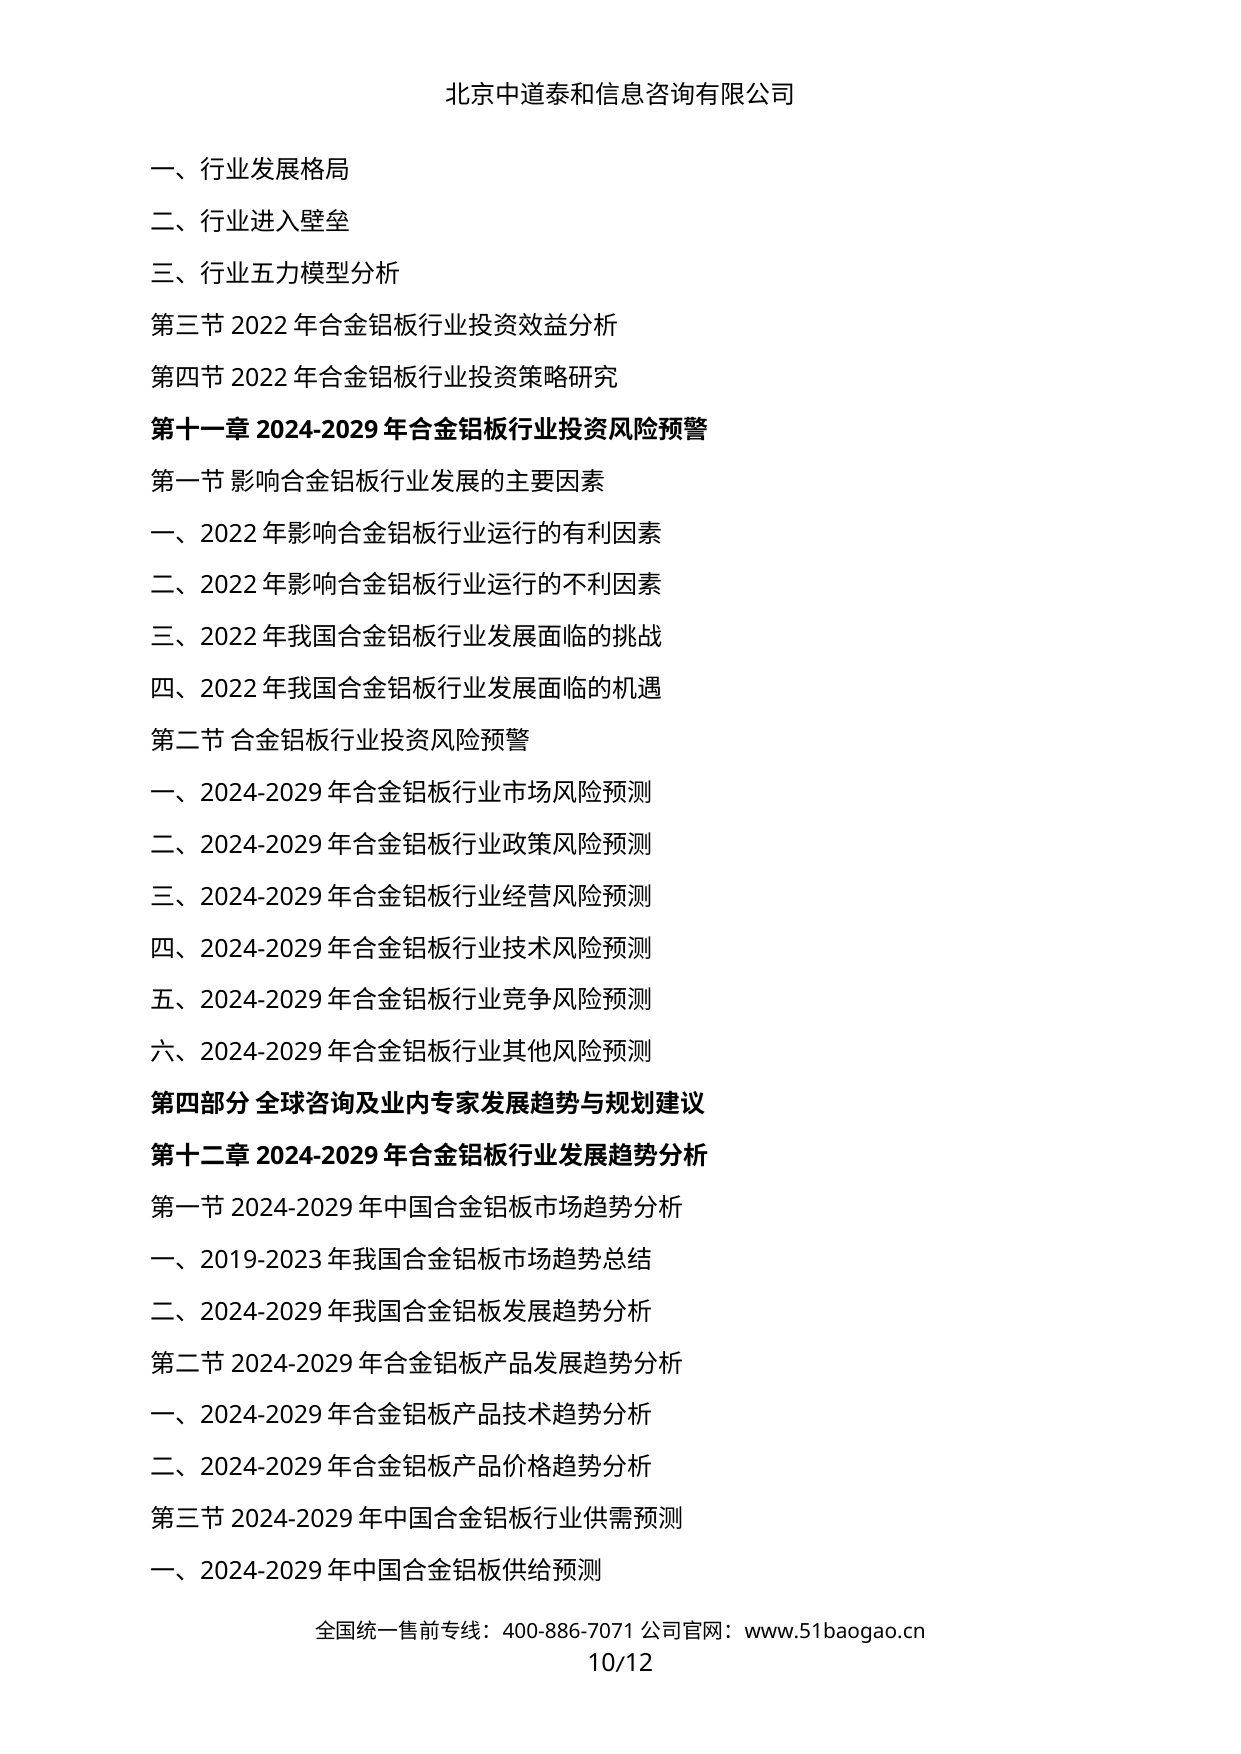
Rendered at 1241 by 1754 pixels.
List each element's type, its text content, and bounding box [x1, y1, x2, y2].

text 三、2022年我国合金铝板行业发展面临的挑战 [150, 617, 1090, 653]
text 二、2024-2029年合金铝板产品价格趋势分析 [150, 1447, 1090, 1483]
text 一、2024-2029年合金铝板行业市场风险预测 [150, 772, 1090, 809]
text 一、行业发展格局 [150, 150, 1090, 186]
text 二、2022年影响合金铝板行业运行的不利因素 [150, 565, 1090, 601]
text 第一节 2024-2029年中国合金铝板市场趋势分析 [150, 1187, 1090, 1224]
text 一、2024-2029年中国合金铝板供给预测 [150, 1551, 1090, 1587]
text 二、2024-2029年合金铝板行业政策风险预测 [150, 824, 1090, 861]
text 三、2024-2029年合金铝板行业经营风险预测 [150, 876, 1090, 912]
text 第四节 2022年合金铝板行业投资策略研究 [150, 357, 1090, 394]
text 四、2024-2029年合金铝板行业技术风险预测 [150, 928, 1090, 964]
text 三、行业五力模型分析 [150, 254, 1090, 290]
text 第十二章 2024-2029年合金铝板行业发展趋势分析 [150, 1136, 1090, 1172]
text 四、2022年我国合金铝板行业发展面临的机遇 [150, 669, 1090, 705]
text 一、2022年影响合金铝板行业运行的有利因素 [150, 513, 1090, 549]
text 第二节 合金铝板行业投资风险预警 [150, 721, 1090, 757]
text 第一节 影响合金铝板行业发展的主要因素 [150, 461, 1090, 497]
text 二、行业进入壁垒 [150, 202, 1090, 238]
text 第十一章 2024-2029年合金铝板行业投资风险预警 [150, 409, 1090, 446]
text 五、2024-2029年合金铝板行业竞争风险预测 [150, 980, 1090, 1016]
text 六、2024-2029年合金铝板行业其他风险预测 [150, 1032, 1090, 1068]
text 第三节 2024-2029年中国合金铝板行业供需预测 [150, 1499, 1090, 1535]
text 一、2019-2023年我国合金铝板市场趋势总结 [150, 1239, 1090, 1276]
text 第四部分 全球咨询及业内专家发展趋势与规划建议 [150, 1084, 1090, 1120]
text 第二节 2024-2029年合金铝板产品发展趋势分析 [150, 1343, 1090, 1379]
text 第三节 2022年合金铝板行业投资效益分析 [150, 306, 1090, 342]
text 二、2024-2029年我国合金铝板发展趋势分析 [150, 1291, 1090, 1327]
text 一、2024-2029年合金铝板产品技术趋势分析 [150, 1395, 1090, 1431]
